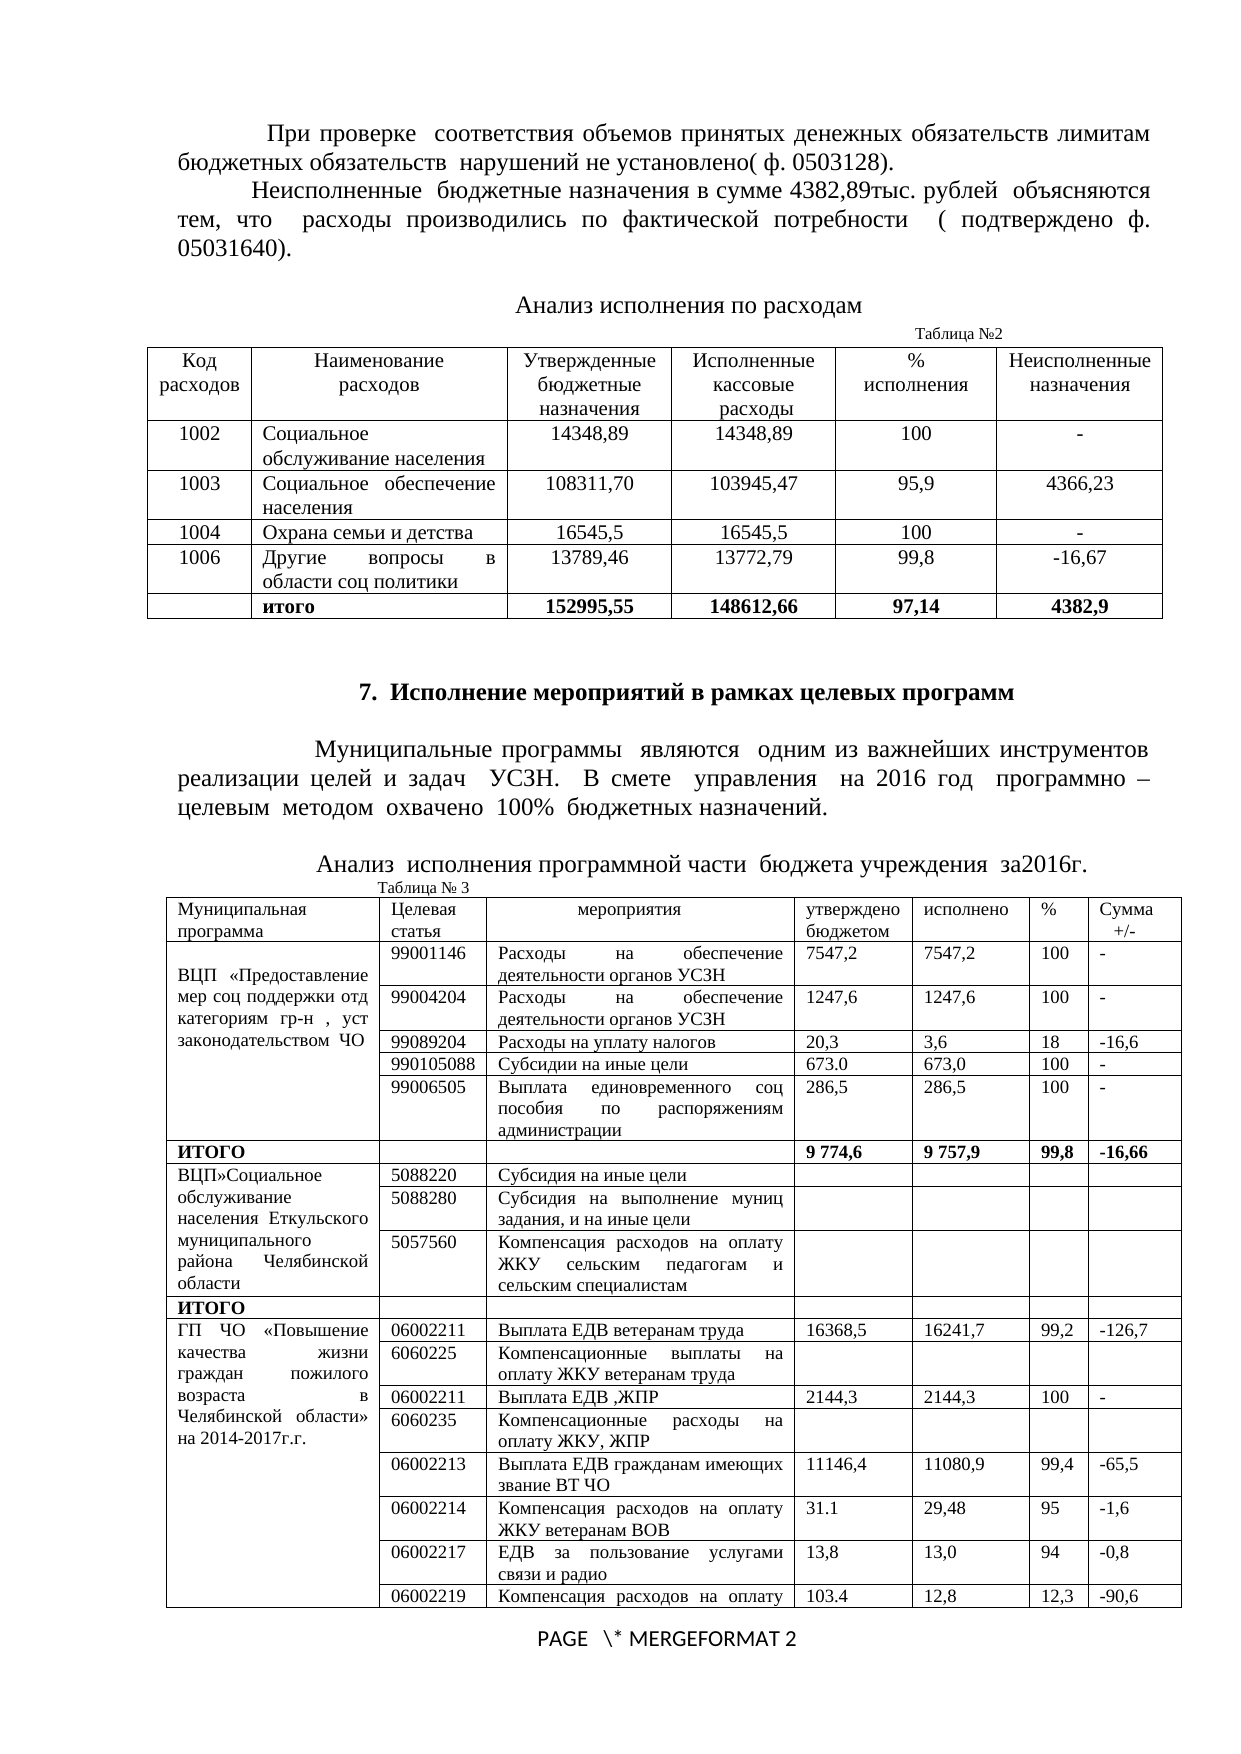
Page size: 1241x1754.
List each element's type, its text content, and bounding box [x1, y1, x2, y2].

table_cell [913, 1297, 1029, 1318]
table_cell 99,8 [1030, 1141, 1088, 1163]
table_cell [795, 1409, 912, 1452]
table_cell [487, 1141, 794, 1163]
table_cell Социальное обслуживание населения [252, 421, 507, 469]
table_cell 100 [1030, 1076, 1088, 1140]
table_cell -90,6 [1089, 1585, 1181, 1607]
table_cell [1089, 1231, 1181, 1296]
table_cell ЕДВ за пользование услугами связи и радио [487, 1541, 794, 1584]
table_cell Компенсация расходов на оплату ЖКУ сельским педагогам и сельским специалистам [487, 1231, 794, 1296]
table_cell [795, 1187, 912, 1230]
table_cell - [1089, 1076, 1181, 1140]
table_header исполнено [913, 898, 1029, 941]
table_cell [1030, 1342, 1088, 1385]
table_cell Субсидии на иные цели [487, 1053, 794, 1075]
table_header Исполненные кассовые расходы [672, 348, 835, 420]
table_cell 99001146 [380, 942, 486, 985]
table_header Код расходов [148, 348, 251, 420]
table_cell 95,9 [836, 471, 996, 519]
table_cell -65,5 [1089, 1453, 1181, 1496]
table_cell 99,2 [1030, 1319, 1088, 1341]
table_cell [795, 1231, 912, 1296]
table_cell 5088220 [380, 1164, 486, 1186]
table_cell ГП ЧО «Повышение качества жизни граждан пожилого возраста в Челябинской области» на 2014-2017г.г. [167, 1319, 379, 1607]
table_cell 673,0 [913, 1053, 1029, 1075]
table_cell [487, 1585, 794, 1607]
table_cell 16545,5 [508, 520, 671, 544]
table_cell 95 [1030, 1497, 1088, 1540]
table_cell ИТОГО [167, 1141, 379, 1163]
table_cell 11146,4 [795, 1453, 912, 1496]
table_header Утвержденные бюджетные назначения [508, 348, 671, 420]
table_cell 13,8 [795, 1541, 912, 1584]
table_cell Выплата ЕДВ ,ЖПР [487, 1386, 794, 1407]
table_header Наименование расходов [252, 348, 507, 420]
table_cell [1030, 1409, 1088, 1452]
table_cell [913, 1342, 1029, 1385]
table_cell 16241,7 [913, 1319, 1029, 1341]
table_cell Компенсационные выплаты на оплату ЖКУ ветеранам труда [487, 1342, 794, 1385]
table_cell 1003 [148, 471, 251, 519]
table_cell 286,5 [795, 1076, 912, 1140]
table_cell Расходы на обеспечение деятельности органов УСЗН [487, 942, 794, 985]
table_cell [1089, 1187, 1181, 1230]
table_cell Расходы на обеспечение деятельности органов УСЗН [487, 986, 794, 1029]
table_cell 14348,89 [508, 421, 671, 469]
table_cell 4366,23 [997, 471, 1162, 519]
table_cell 4382,9 [997, 594, 1162, 618]
table_cell Выплата ЕДВ ветеранам труда [487, 1319, 794, 1341]
table_cell 148612,66 [672, 594, 835, 618]
table_header Неисполненные назначения [997, 348, 1162, 420]
table_cell 13789,46 [508, 545, 671, 593]
table_cell 1006 [148, 545, 251, 593]
table_cell 12,3 [1030, 1585, 1088, 1607]
table_cell 1247,6 [913, 986, 1029, 1029]
table_header Сумма +/- [1089, 898, 1181, 941]
table_cell [1030, 1297, 1088, 1318]
table_cell 11080,9 [913, 1453, 1029, 1496]
table_cell 100 [836, 421, 996, 469]
table_header % [1030, 898, 1088, 941]
table_cell 7547,2 [913, 942, 1029, 985]
table_cell [913, 1187, 1029, 1230]
table_cell -16,66 [1089, 1141, 1181, 1163]
table_cell 5088280 [380, 1187, 486, 1230]
table_cell Выплата единовременного соц пособия по распоряжениям администрации [487, 1076, 794, 1140]
table_cell 9 774,6 [795, 1141, 912, 1163]
table_cell [1089, 1342, 1181, 1385]
table_cell Выплата ЕДВ гражданам имеющих звание ВТ ЧО [487, 1453, 794, 1496]
table_cell ИТОГО [167, 1297, 379, 1318]
table_header Муниципальная программа [167, 898, 379, 941]
table_cell ВЦП «Предоставление мер соц поддержки отд категориям гр-н , уст законодательством ЧО [167, 942, 379, 1140]
table_cell 100 [1030, 1053, 1088, 1075]
table_cell 103945,47 [672, 471, 835, 519]
table_cell 2144,3 [795, 1386, 912, 1407]
table_cell -16,67 [997, 545, 1162, 593]
table_cell 3,6 [913, 1031, 1029, 1052]
table_cell ВЦП»Социальное обслуживание населения Еткульского муниципального района Челябинской области [167, 1164, 379, 1296]
table_cell [1089, 1164, 1181, 1186]
table_cell 31.1 [795, 1497, 912, 1540]
table_cell Компенсационные расходы на оплату ЖКУ, ЖПР [487, 1409, 794, 1452]
table_cell 1004 [148, 520, 251, 544]
table_cell 2144,3 [913, 1386, 1029, 1407]
table_cell Субсидия на иные цели [487, 1164, 794, 1186]
table_cell 286,5 [913, 1076, 1029, 1140]
table_cell [795, 1297, 912, 1318]
table_cell -1,6 [1089, 1497, 1181, 1540]
text Таблица №2 [177, 324, 1152, 343]
table_cell 100 [1030, 1386, 1088, 1407]
table_cell 6060225 [380, 1342, 486, 1385]
table_cell Социальное обеспечение населения [252, 471, 507, 519]
table_cell 13,0 [913, 1541, 1029, 1584]
table_cell 99089204 [380, 1031, 486, 1052]
table_cell - [1089, 1053, 1181, 1075]
table_cell [1089, 1409, 1181, 1452]
table_cell Субсидия на выполнение муниц задания, и на иные цели [487, 1187, 794, 1230]
table_cell Другие вопросы в области соц политики [252, 545, 507, 593]
table_cell 06002211 [380, 1386, 486, 1407]
table_cell 20,3 [795, 1031, 912, 1052]
table_cell [380, 1297, 486, 1318]
table_cell Охрана семьи и детства [252, 520, 507, 544]
table_cell [1030, 1164, 1088, 1186]
table_cell 673.0 [795, 1053, 912, 1075]
table_cell - [997, 520, 1162, 544]
table_cell [795, 1164, 912, 1186]
table_cell 152995,55 [508, 594, 671, 618]
table_cell 100 [836, 520, 996, 544]
table_cell 18 [1030, 1031, 1088, 1052]
table_cell 29,48 [913, 1497, 1029, 1540]
table_cell 06002217 [380, 1541, 486, 1584]
table_cell - [1089, 986, 1181, 1029]
table_cell 100 [1030, 986, 1088, 1029]
table_cell 1247,6 [795, 986, 912, 1029]
table_cell [913, 1409, 1029, 1452]
table_cell -0,8 [1089, 1541, 1181, 1584]
text Муниципальные программы являются одним из важнейших инструментов реализации целей и задач УСЗН. В смете управления на 2016 год программно – целевым методом охвачено 100% бюджетных назначений. [177, 734, 1152, 820]
table_cell итого [252, 594, 507, 618]
text Анализ исполнения программной части бюджета учреждения за2016г. [177, 849, 1152, 878]
text 7. Исполнение мероприятий в рамках целевых программ [177, 677, 1152, 705]
table_cell -126,7 [1089, 1319, 1181, 1341]
table_cell 99006505 [380, 1076, 486, 1140]
table_cell [148, 594, 251, 618]
table_cell 12,8 [913, 1585, 1029, 1607]
table_cell 5057560 [380, 1231, 486, 1296]
table_cell [1089, 1297, 1181, 1318]
table_cell 94 [1030, 1541, 1088, 1584]
text При проверке соответствия объемов принятых денежных обязательств лимитам бюджетных обязательств нарушений не установлено( ф. 0503128). [177, 118, 1152, 176]
table_cell [487, 1297, 794, 1318]
table_cell 13772,79 [672, 545, 835, 593]
table_cell 06002211 [380, 1319, 486, 1341]
table_cell 16545,5 [672, 520, 835, 544]
table_header мероприятия [487, 898, 794, 941]
table_cell Расходы на уплату налогов [487, 1031, 794, 1052]
table_cell -16,6 [1089, 1031, 1181, 1052]
table_cell [1030, 1187, 1088, 1230]
table_cell 97,14 [836, 594, 996, 618]
table_header утверждено бюджетом [795, 898, 912, 941]
table_cell 103.4 [795, 1585, 912, 1607]
table_header Целевая статья [380, 898, 486, 941]
table_cell - [1089, 942, 1181, 985]
table_cell 100 [1030, 942, 1088, 985]
table_cell 06002214 [380, 1497, 486, 1540]
table_cell 16368,5 [795, 1319, 912, 1341]
table_cell 14348,89 [672, 421, 835, 469]
text Неисполненные бюджетные назначения в сумме 4382,89тыс. рублей объясняются тем, что расходы производились по фактической потребности ( подтверждено ф. 05031640). [177, 176, 1152, 262]
table_cell 99004204 [380, 986, 486, 1029]
table_header % исполнения [836, 348, 996, 420]
table_cell - [997, 421, 1162, 469]
text Таблица № 3 [177, 878, 1152, 897]
table_cell [913, 1231, 1029, 1296]
text Анализ исполнения по расходам [177, 291, 1152, 319]
table_cell 06002213 [380, 1453, 486, 1496]
table_cell [795, 1342, 912, 1385]
table_cell 6060235 [380, 1409, 486, 1452]
table_cell [380, 1141, 486, 1163]
table_cell 99,4 [1030, 1453, 1088, 1496]
table_cell 108311,70 [508, 471, 671, 519]
table_cell - [1089, 1386, 1181, 1407]
table_cell 1002 [148, 421, 251, 469]
table_cell Компенсация расходов на оплату ЖКУ ветеранам ВОВ [487, 1497, 794, 1540]
table_cell 06002219 [380, 1585, 486, 1607]
table_cell [913, 1164, 1029, 1186]
table_cell [1030, 1231, 1088, 1296]
table_cell 99,8 [836, 545, 996, 593]
table_cell 7547,2 [795, 942, 912, 985]
table_cell 990105088 [380, 1053, 486, 1075]
table_cell 9 757,9 [913, 1141, 1029, 1163]
